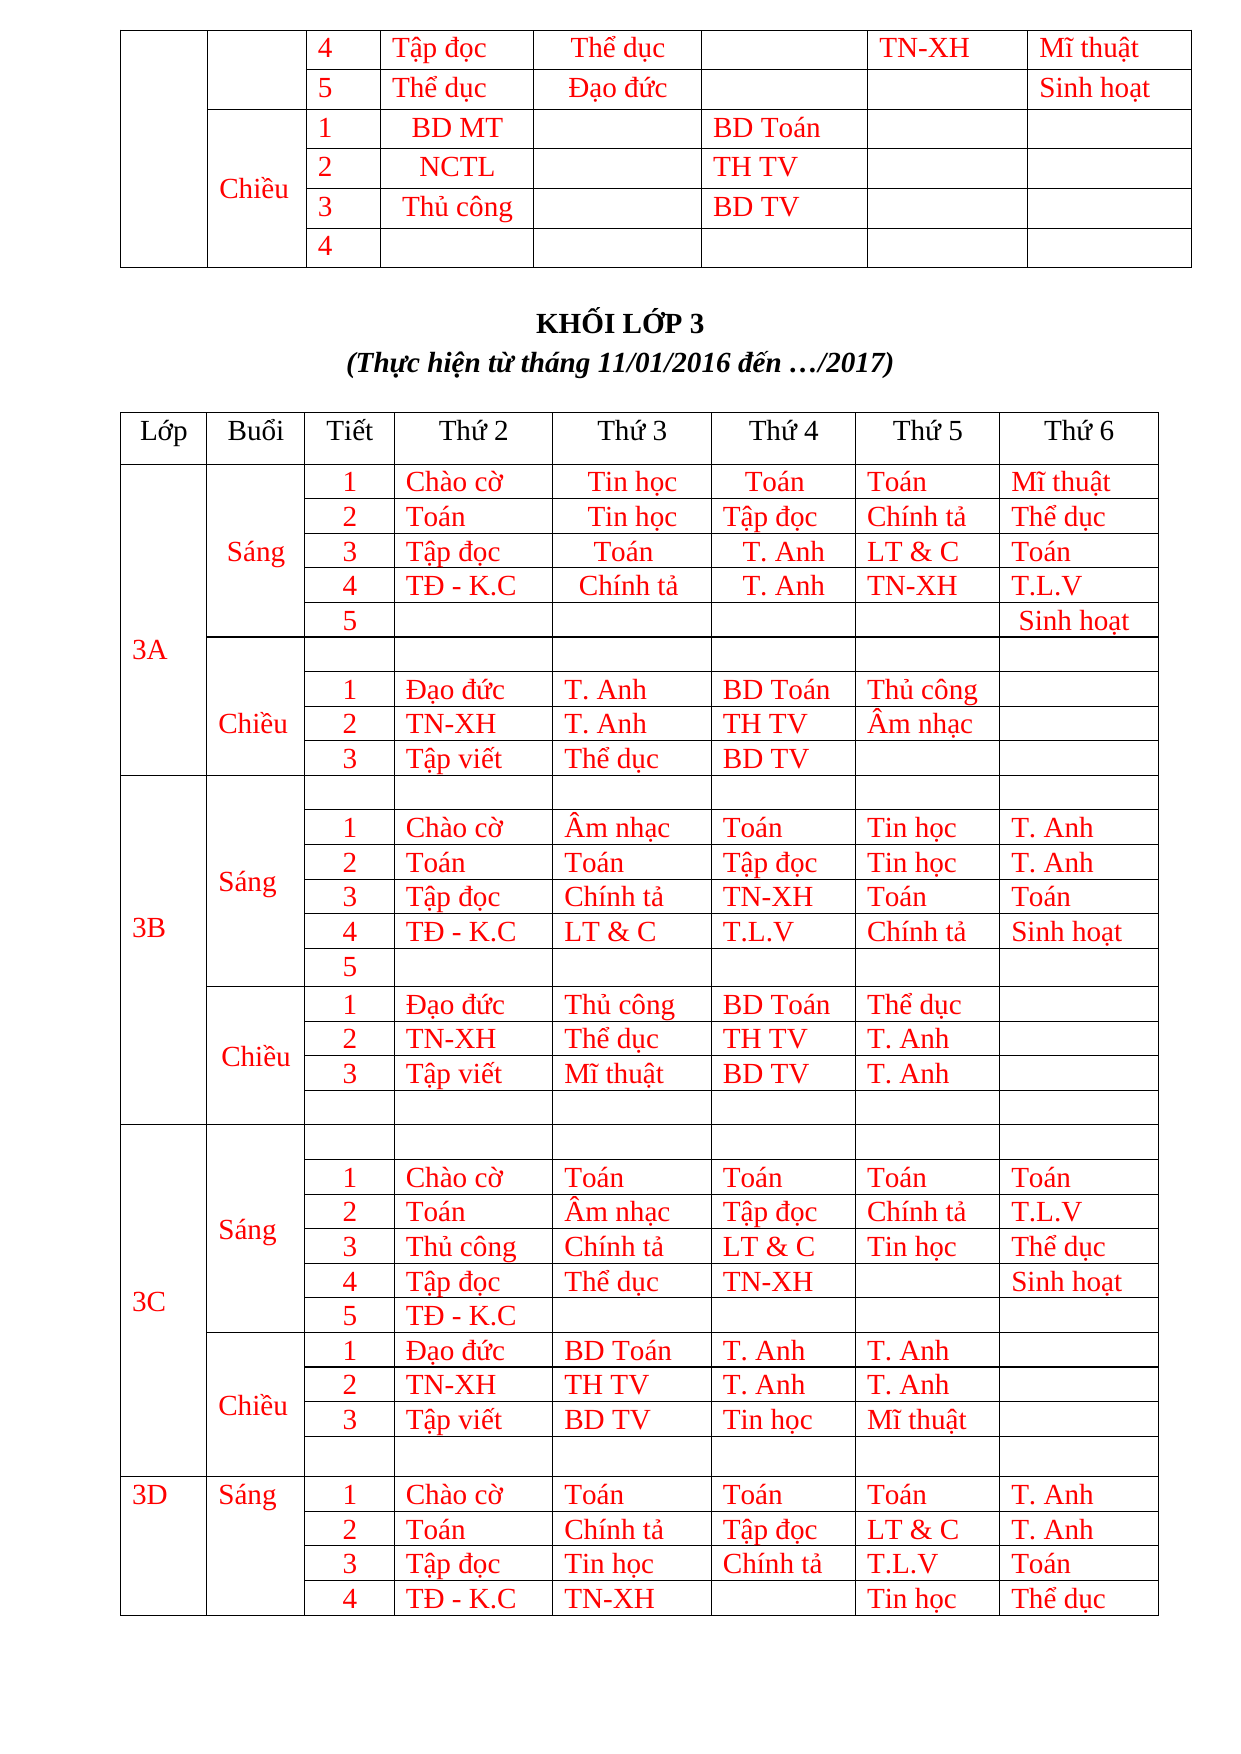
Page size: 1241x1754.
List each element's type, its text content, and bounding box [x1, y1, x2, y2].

table_cell Chào cờ [395, 1477, 552, 1511]
table_cell BD TV [553, 1402, 711, 1436]
table_cell Chính tả [553, 568, 711, 602]
table_cell [856, 1264, 999, 1297]
table_cell TH TV [712, 707, 855, 740]
table_cell 2 [307, 149, 380, 188]
table_cell 3 [305, 534, 394, 567]
table_cell Tập đọc [395, 1264, 552, 1297]
table_cell Toán [856, 1477, 999, 1511]
table_cell [1000, 1056, 1158, 1090]
table_cell Tin học [856, 845, 999, 878]
table_cell Sáng [207, 1125, 304, 1332]
table_cell [305, 638, 394, 671]
table_cell [702, 70, 867, 109]
table_cell [1000, 741, 1158, 775]
table_cell Toán [1000, 1160, 1158, 1193]
table_cell Tập đọc [712, 499, 855, 533]
table_cell [856, 1125, 999, 1159]
table_cell [868, 229, 1027, 267]
table_cell Toán [553, 1477, 711, 1511]
table_cell Chiều [207, 987, 304, 1124]
text (Thực hiện từ tháng 11/01/2016 đến …/2017) [150, 345, 1090, 379]
table_cell [305, 1091, 394, 1124]
table_cell 2 [305, 707, 394, 740]
table_cell 2 [305, 1195, 394, 1228]
table_cell [1000, 1437, 1158, 1476]
table_cell [395, 638, 552, 671]
table_cell T. Anh [1000, 845, 1158, 878]
table_cell LT & C [856, 534, 999, 567]
table_cell [712, 603, 855, 636]
table_cell Chính tả [856, 914, 999, 948]
table_cell T.L.V [1000, 568, 1158, 602]
table_cell T. Anh [856, 1333, 999, 1366]
table_cell [856, 949, 999, 986]
table_cell [553, 1125, 711, 1159]
table_cell [553, 1437, 711, 1476]
table_cell T.L.V [856, 1546, 999, 1580]
table_cell Đạo đức [395, 987, 552, 1021]
table_cell Toán [395, 845, 552, 878]
table_cell [395, 1437, 552, 1476]
table_header Thứ 4 [712, 413, 855, 463]
table_cell Toán [1000, 1546, 1158, 1580]
table_cell [1000, 1368, 1158, 1401]
table_cell TĐ - K.C [395, 914, 552, 948]
table_cell [702, 229, 867, 267]
table_cell 3 [307, 189, 380, 227]
table_cell Sinh hoạt [1000, 914, 1158, 948]
table_cell Chính tả [712, 1546, 855, 1580]
table_cell Toán [395, 1512, 552, 1545]
table_cell 3C [121, 1125, 206, 1476]
table_cell BD TV [712, 741, 855, 775]
table_cell [1000, 707, 1158, 740]
table_cell TĐ - K.C [395, 1581, 552, 1614]
table_cell Toán [1000, 534, 1158, 567]
table_cell [305, 1437, 394, 1476]
table_cell [1028, 149, 1191, 188]
table_cell Thủ công [856, 672, 999, 706]
table_cell [1028, 229, 1191, 267]
table_cell Tin học [712, 1402, 855, 1436]
table_cell [712, 1298, 855, 1332]
table_cell [868, 70, 1027, 109]
table_header Thứ 6 [1000, 413, 1158, 463]
table_cell TĐ - K.C [395, 568, 552, 602]
table_cell Mĩ thuật [553, 1056, 711, 1090]
table_cell 5 [305, 1298, 394, 1332]
table_cell T. Anh [1000, 1477, 1158, 1511]
table_cell Chính tả [553, 880, 711, 913]
table_cell [534, 189, 701, 227]
table_header Buổi [207, 413, 304, 463]
table_cell Toán [395, 1195, 552, 1228]
table_cell 3 [305, 741, 394, 775]
table_cell [1000, 672, 1158, 706]
table_cell [1000, 1125, 1158, 1159]
table_cell Tập đọc [712, 1195, 855, 1228]
table_cell Chào cờ [395, 1160, 552, 1193]
table_cell T. Anh [712, 534, 855, 567]
table_cell Sáng [207, 1477, 304, 1614]
table_cell 2 [305, 499, 394, 533]
table_cell [553, 949, 711, 986]
table_cell [1000, 776, 1158, 809]
table_cell [305, 776, 394, 809]
table_cell Tập đọc [395, 880, 552, 913]
table_cell [1028, 110, 1191, 148]
table_cell Tin học [856, 810, 999, 844]
table_cell Chính tả [553, 1512, 711, 1545]
table_cell [712, 1581, 855, 1614]
table_cell T. Anh [712, 1368, 855, 1401]
table_cell Chào cờ [395, 810, 552, 844]
table_cell Toán [856, 1160, 999, 1193]
table_cell [856, 603, 999, 636]
table_cell Tin học [553, 465, 711, 498]
table_cell BD TV [712, 1056, 855, 1090]
table_cell T. Anh [856, 1056, 999, 1090]
table_cell [553, 1298, 711, 1332]
table_cell Thủ công [395, 1229, 552, 1263]
table_header Thứ 5 [856, 413, 999, 463]
table_cell Âm nhạc [553, 810, 711, 844]
table_cell 1 [305, 1160, 394, 1193]
table_cell [868, 149, 1027, 188]
table_cell Toán [553, 1160, 711, 1193]
table_cell [395, 603, 552, 636]
table_cell Tập viết [395, 741, 552, 775]
table_cell [856, 638, 999, 671]
table_cell TN-XH [395, 1368, 552, 1401]
table_cell BD MT [381, 110, 533, 148]
table_cell Thể dục [1000, 1229, 1158, 1263]
table_cell BD TV [702, 189, 867, 227]
table_cell 5 [305, 603, 394, 636]
table_cell 1 [305, 1333, 394, 1366]
table_cell T.L.V [712, 914, 855, 948]
table_cell 4 [305, 914, 394, 948]
table_cell [856, 1298, 999, 1332]
table_cell [1000, 638, 1158, 671]
table_cell Âm nhạc [856, 707, 999, 740]
table_cell T. Anh [712, 568, 855, 602]
table_cell [1000, 1402, 1158, 1436]
table_cell 2 [305, 1368, 394, 1401]
table_header Thứ 2 [395, 413, 552, 463]
table_cell [553, 638, 711, 671]
table_cell Đạo đức [534, 70, 701, 109]
table_cell Chính tả [856, 1195, 999, 1228]
table_cell 3 [305, 1056, 394, 1090]
table_cell BD Toán [553, 1333, 711, 1366]
table_cell BD Toán [712, 672, 855, 706]
table_cell Tin học [856, 1229, 999, 1263]
table_cell Chính tả [553, 1229, 711, 1263]
table_cell 3B [121, 776, 206, 1124]
table_header Tiết [305, 413, 394, 463]
table_cell [553, 776, 711, 809]
table_cell Tập đọc [712, 845, 855, 878]
table_cell Toán [856, 880, 999, 913]
table_cell Sinh hoạt [1000, 1264, 1158, 1297]
table_cell 3A [121, 465, 206, 775]
table_cell Tập viết [395, 1056, 552, 1090]
table_cell Thể dục [381, 70, 533, 109]
table_cell Thể dục [553, 1264, 711, 1297]
table_cell T. Anh [1000, 810, 1158, 844]
table_cell Thủ công [553, 987, 711, 1021]
table_cell Toán [395, 499, 552, 533]
table_cell Đạo đức [395, 1333, 552, 1366]
table_cell Thể dục [553, 741, 711, 775]
table_cell 3 [305, 1402, 394, 1436]
table_cell Toán [712, 465, 855, 498]
table_cell TN-XH [712, 880, 855, 913]
table_cell [856, 776, 999, 809]
table_cell 4 [307, 229, 380, 267]
table_cell [712, 949, 855, 986]
table_cell Toán [712, 1160, 855, 1193]
table_cell TN-XH [856, 568, 999, 602]
table_cell [395, 776, 552, 809]
table_cell T. Anh [856, 1022, 999, 1055]
table_cell [1000, 949, 1158, 986]
table_cell Tập đọc [712, 1512, 855, 1545]
table_cell TH TV [702, 149, 867, 188]
table_cell 1 [305, 1477, 394, 1511]
table_cell TN-XH [868, 31, 1027, 69]
table_cell Toán [1000, 880, 1158, 913]
table_header Lớp [121, 413, 206, 463]
table_cell Sáng [207, 776, 304, 986]
table_cell LT & C [856, 1512, 999, 1545]
table_cell Toán [712, 1477, 855, 1511]
table_cell Chiều [207, 638, 304, 775]
table_cell LT & C [712, 1229, 855, 1263]
table_cell T. Anh [712, 1333, 855, 1366]
table_cell Sinh hoạt [1000, 603, 1158, 636]
table_cell Thể dục [553, 1022, 711, 1055]
table_cell Mĩ thuật [1028, 31, 1191, 69]
table_cell [856, 1437, 999, 1476]
table_cell [534, 149, 701, 188]
table_cell [1000, 1091, 1158, 1124]
table_cell 1 [307, 110, 380, 148]
table_cell Tập đọc [381, 31, 533, 69]
table_cell [712, 638, 855, 671]
table_cell Toán [712, 810, 855, 844]
table_cell TN-XH [395, 707, 552, 740]
table_cell Mĩ thuật [1000, 465, 1158, 498]
table_cell [868, 189, 1027, 227]
table_cell 3D [121, 1477, 206, 1614]
table_cell 1 [305, 810, 394, 844]
table_cell BD Toán [712, 987, 855, 1021]
table_cell [1000, 1298, 1158, 1332]
table_cell 2 [305, 845, 394, 878]
table_cell [381, 229, 533, 267]
table_cell TN-XH [553, 1581, 711, 1614]
table_cell Tập đọc [395, 1546, 552, 1580]
table_cell Chiều [208, 110, 306, 267]
table_cell 5 [305, 949, 394, 986]
table_cell Tập viết [395, 1402, 552, 1436]
table_cell [553, 603, 711, 636]
table_cell T.L.V [1000, 1195, 1158, 1228]
table_cell 3 [305, 880, 394, 913]
table_cell 4 [305, 1581, 394, 1614]
table_cell Sáng [207, 465, 304, 636]
table_cell [1000, 1022, 1158, 1055]
table_cell Mĩ thuật [856, 1402, 999, 1436]
table_cell Tin học [856, 1581, 999, 1614]
table_cell Chào cờ [395, 465, 552, 498]
table_cell Thể dục [1000, 499, 1158, 533]
table_cell 4 [307, 31, 380, 69]
table_cell Đạo đức [395, 672, 552, 706]
table_cell [702, 31, 867, 69]
table_cell Tập đọc [395, 534, 552, 567]
table_cell [712, 1091, 855, 1124]
table_cell NCTL [381, 149, 533, 188]
table_cell TĐ - K.C [395, 1298, 552, 1332]
table_cell TN-XH [395, 1022, 552, 1055]
table_cell 1 [305, 465, 394, 498]
table_cell 5 [307, 70, 380, 109]
table_cell [534, 110, 701, 148]
table_cell Thể dục [856, 987, 999, 1021]
table_cell TH TV [712, 1022, 855, 1055]
table_header Thứ 3 [553, 413, 711, 463]
table_cell [712, 776, 855, 809]
table_cell [856, 741, 999, 775]
table_cell [553, 1091, 711, 1124]
table_cell Tin học [553, 1546, 711, 1580]
table_cell 2 [305, 1512, 394, 1545]
table_cell 3 [305, 1229, 394, 1263]
table_cell T. Anh [856, 1368, 999, 1401]
table_cell 4 [305, 1264, 394, 1297]
table_cell TN-XH [712, 1264, 855, 1297]
table_cell Âm nhạc [553, 1195, 711, 1228]
table_cell 4 [305, 568, 394, 602]
table_cell Thể dục [1000, 1581, 1158, 1614]
table_cell 3 [305, 1546, 394, 1580]
table_cell Toán [856, 465, 999, 498]
table_cell [534, 229, 701, 267]
table_cell Chiều [207, 1333, 304, 1476]
table_cell [712, 1125, 855, 1159]
table_cell [712, 1437, 855, 1476]
table_cell TH TV [553, 1368, 711, 1401]
table_cell Toán [553, 534, 711, 567]
text KHỐI LỚP 3 [150, 307, 1090, 340]
table_cell BD Toán [702, 110, 867, 148]
table_cell [395, 1091, 552, 1124]
table_cell Chính tả [856, 499, 999, 533]
table_cell Tin học [553, 499, 711, 533]
table_cell T. Anh [553, 707, 711, 740]
table_cell T. Anh [553, 672, 711, 706]
table_cell [395, 949, 552, 986]
table_cell Sinh hoạt [1028, 70, 1191, 109]
table_cell 2 [305, 1022, 394, 1055]
table_cell Thể dục [534, 31, 701, 69]
table_cell T. Anh [1000, 1512, 1158, 1545]
table_cell [395, 1125, 552, 1159]
table_cell 1 [305, 672, 394, 706]
table_cell [868, 110, 1027, 148]
table_cell Toán [553, 845, 711, 878]
table_cell [856, 1091, 999, 1124]
table_cell [305, 1125, 394, 1159]
table_cell 1 [305, 987, 394, 1021]
table_cell [1028, 189, 1191, 227]
table_cell [1000, 987, 1158, 1021]
table_cell [1000, 1333, 1158, 1366]
table_cell LT & C [553, 914, 711, 948]
table_cell Thủ công [381, 189, 533, 227]
